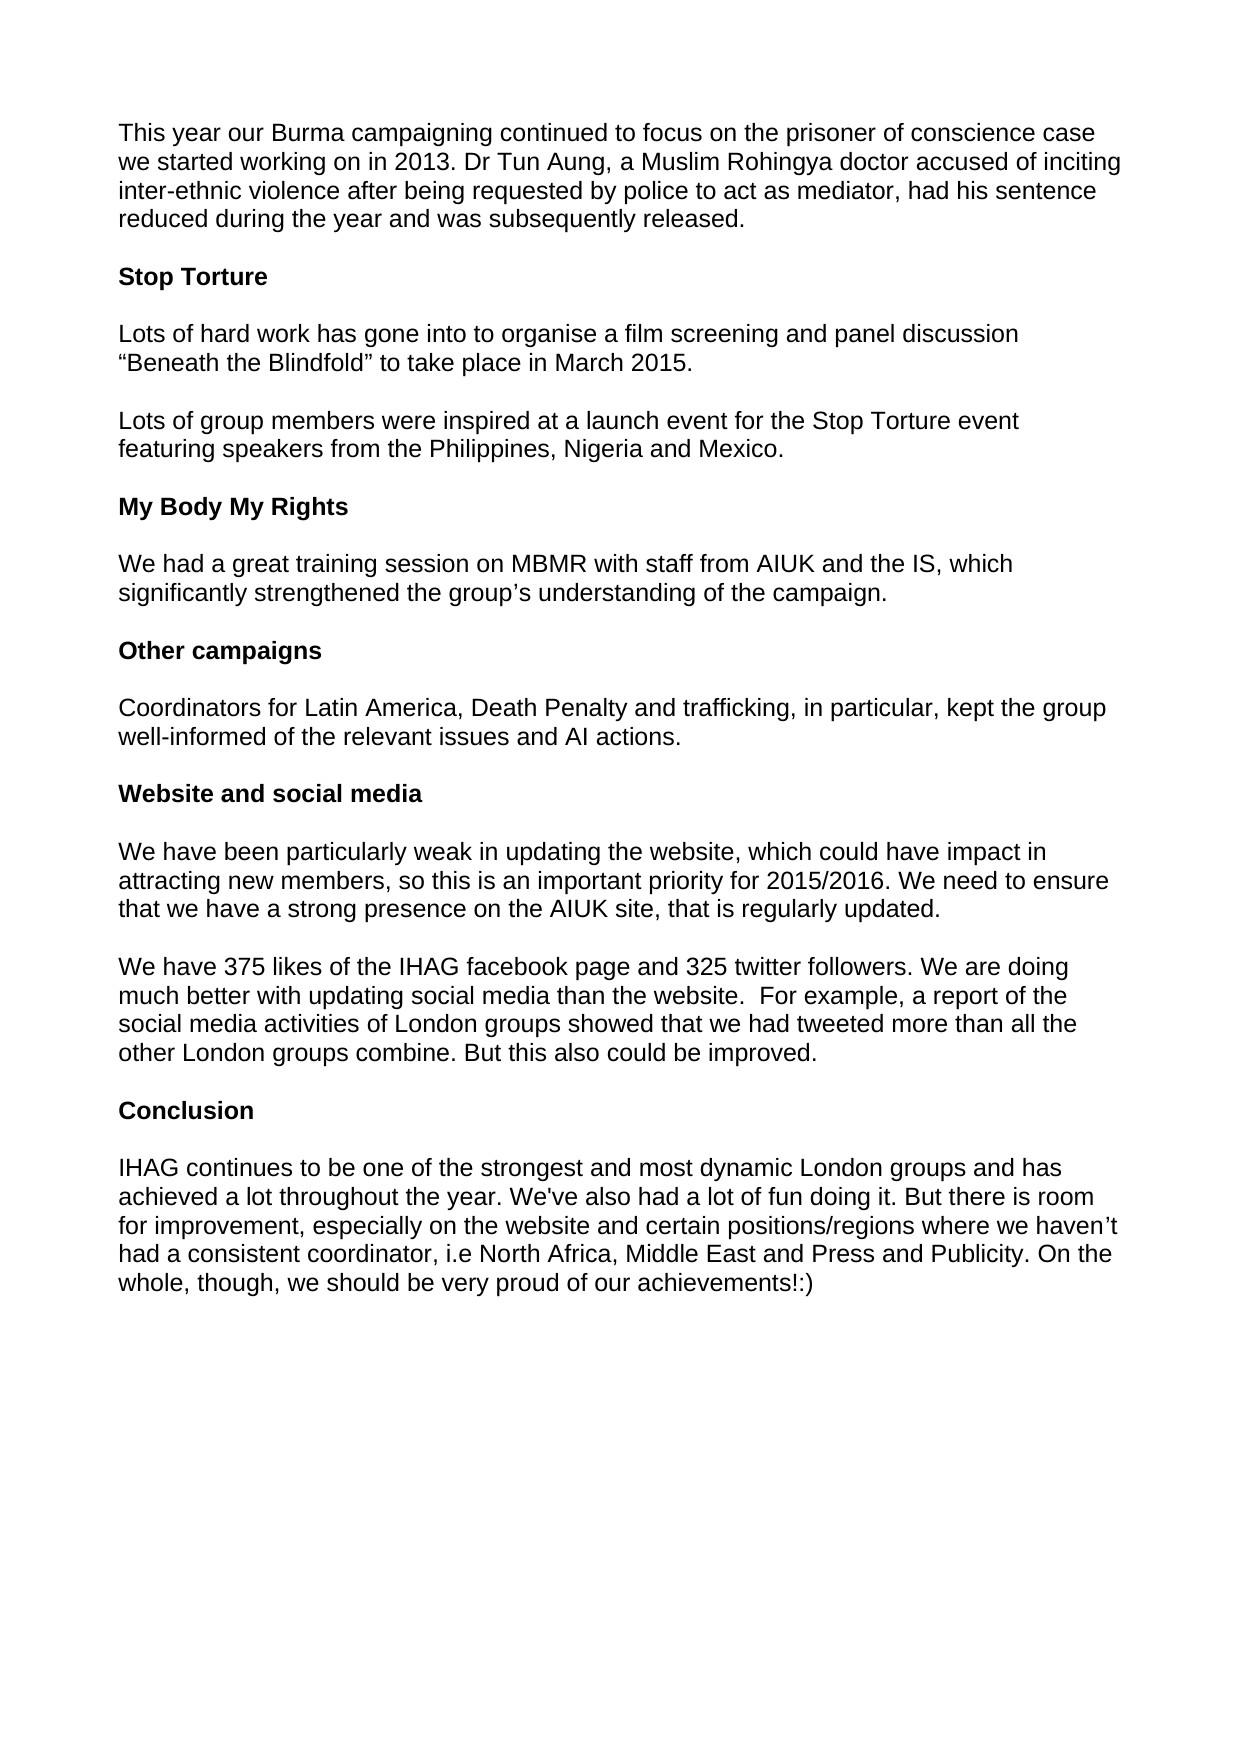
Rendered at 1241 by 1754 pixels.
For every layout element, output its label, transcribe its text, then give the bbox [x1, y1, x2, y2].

text Coordinators for Latin America, Death Penalty and trafficking, in particular, kept the group well-informed of the relevant issues and AI actions. [118, 693, 1122, 751]
text Stop Torture [118, 262, 1122, 291]
text We had a great training session on MBMR with staff from AIUK and the IS, which significantly strengthened the group’s understanding of the campaign. [118, 549, 1122, 607]
text IHAG continues to be one of the strongest and most dynamic London groups and has achieved a lot throughout the year. We've also had a lot of fun doing it. But there is room for improvement, especially on the website and certain positions/regions where we haven’t had a consistent coordinator, i.e North Africa, Middle East and Press and Publicity. On the whole, though, we should be very proud of our achievements!:) [118, 1153, 1122, 1297]
text Other campaigns [118, 636, 1122, 664]
text Lots of hard work has gone into to organise a film screening and panel discussion “Beneath the Blindfold” to take place in March 2015. [118, 319, 1122, 377]
text We have 375 likes of the IHAG facebook page and 325 twitter followers. We are doing much better with updating social media than the website. For example, a report of the social media activities of London groups showed that we had tweeted more than all the other London groups combine. But this also could be improved. [118, 952, 1122, 1067]
text Conclusion [118, 1096, 1122, 1124]
text Lots of group members were inspired at a launch event for the Stop Torture event featuring speakers from the Philippines, Nigeria and Mexico. [118, 406, 1122, 463]
text My Body My Rights [118, 492, 1122, 521]
text This year our Burma campaigning continued to focus on the prisoner of conscience case we started working on in 2013. Dr Tun Aung, a Muslim Rohingya doctor accused of inciting inter-ethnic violence after being requested by police to act as mediator, had his sentence reduced during the year and was subsequently released. [118, 118, 1122, 233]
text We have been particularly weak in updating the website, which could have impact in attracting new members, so this is an important priority for 2015/2016. We need to ensure that we have a strong presence on the AIUK site, that is regularly updated. [118, 837, 1122, 923]
text Website and social media [118, 779, 1122, 808]
